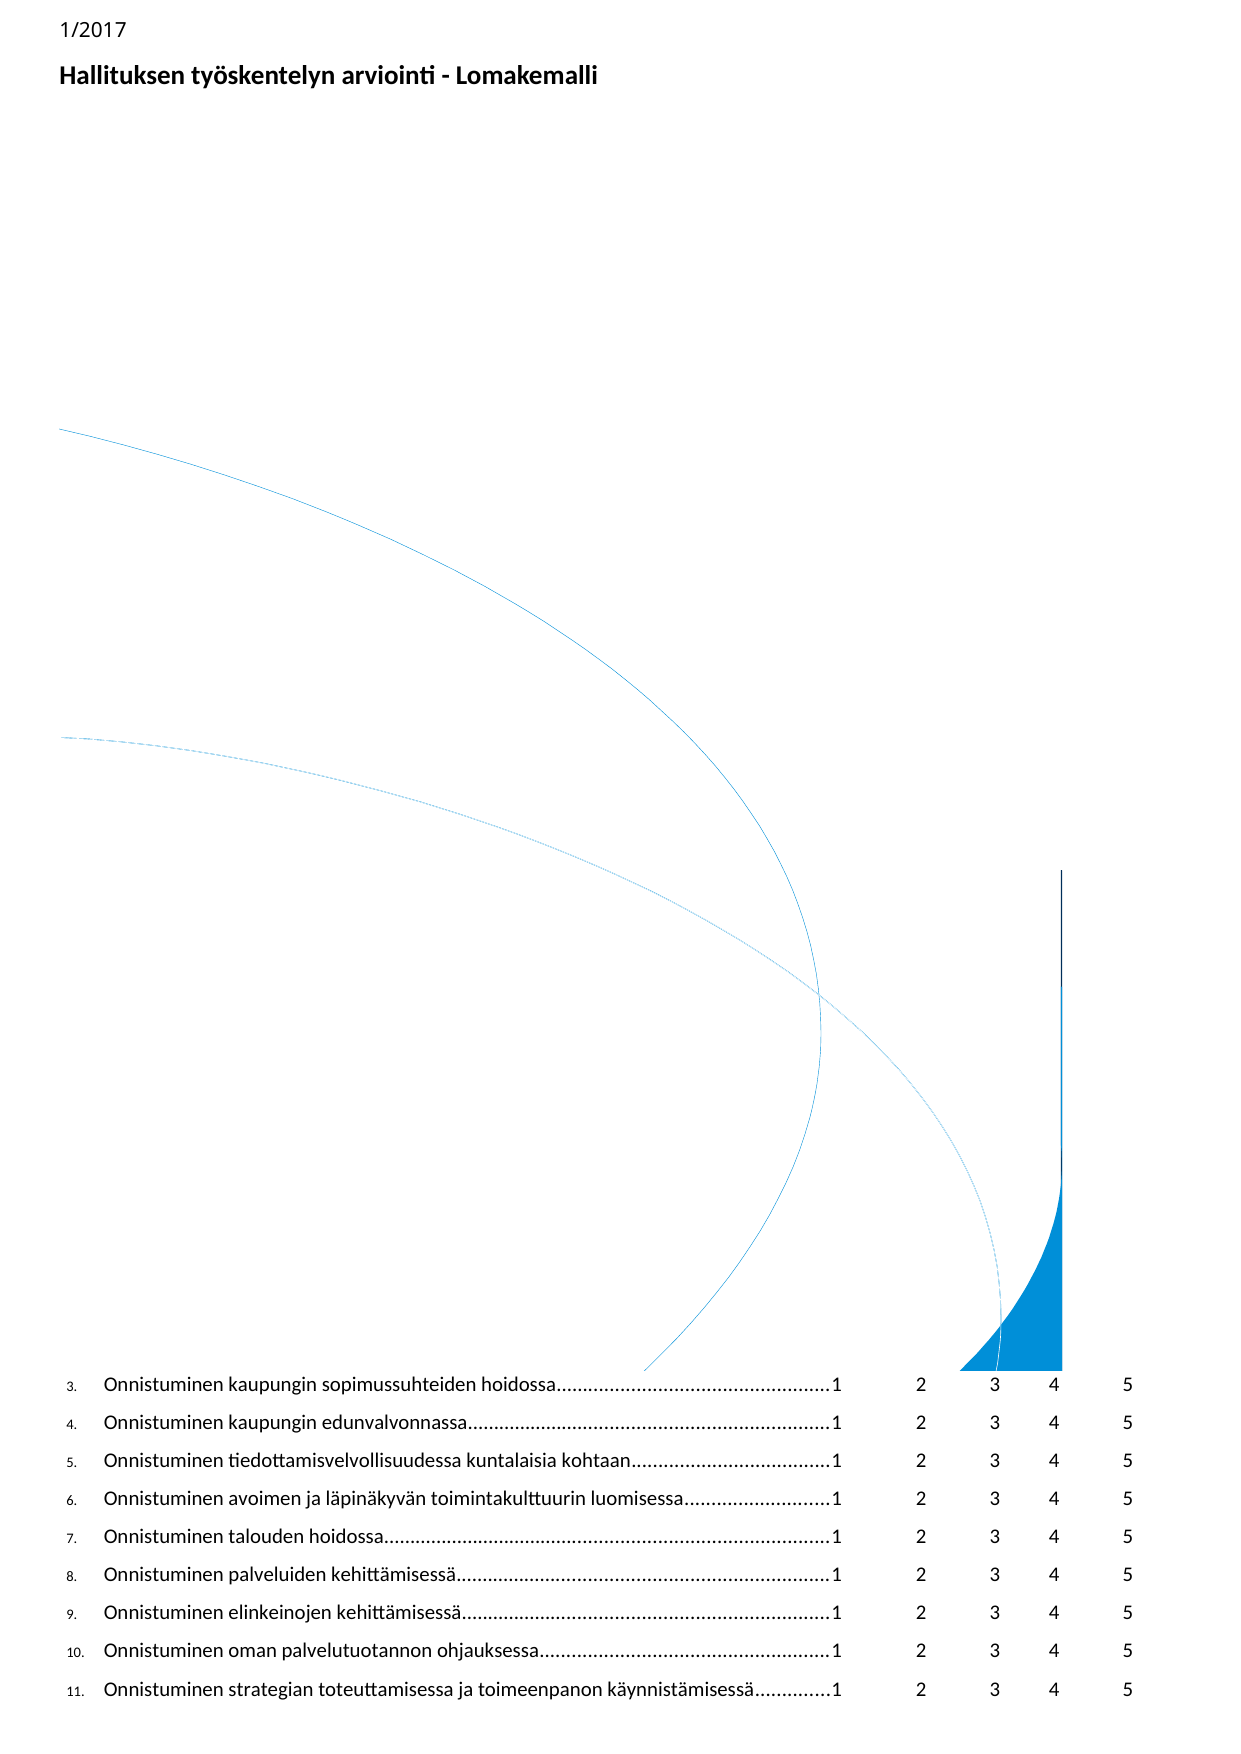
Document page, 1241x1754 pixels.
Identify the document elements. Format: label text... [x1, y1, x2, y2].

list Onnistuminen elinkeinojen kehittämisessä 1 2 3 4 5 [66, 1599, 1196, 1625]
list Onnistuminen kaupungin sopimussuhteiden hoidossa 1 2 3 4 5 [66, 1371, 1196, 1396]
list Onnistuminen oman palvelutuotannon ohjauksessa 1 2 3 4 5 [66, 1638, 1196, 1663]
list Onnistuminen strategian toteuttamisessa ja toimeenpanon käynnistämisessä 1 2 3 4 5 [66, 1676, 1196, 1701]
list Onnistuminen palveluiden kehittämisessä 1 2 3 4 5 [66, 1561, 1196, 1587]
list Onnistuminen avoimen ja läpinäkyvän toimintakulttuurin luomisessa 1 2 3 4 5 [66, 1485, 1196, 1511]
list Onnistuminen kaupungin edunvalvonnassa 1 2 3 4 5 [66, 1409, 1196, 1434]
list Onnistuminen talouden hoidossa 1 2 3 4 5 [66, 1523, 1196, 1549]
list Onnistuminen tiedottamisvelvollisuudessa kuntalaisia kohtaan 1 2 3 4 5 [66, 1447, 1196, 1472]
